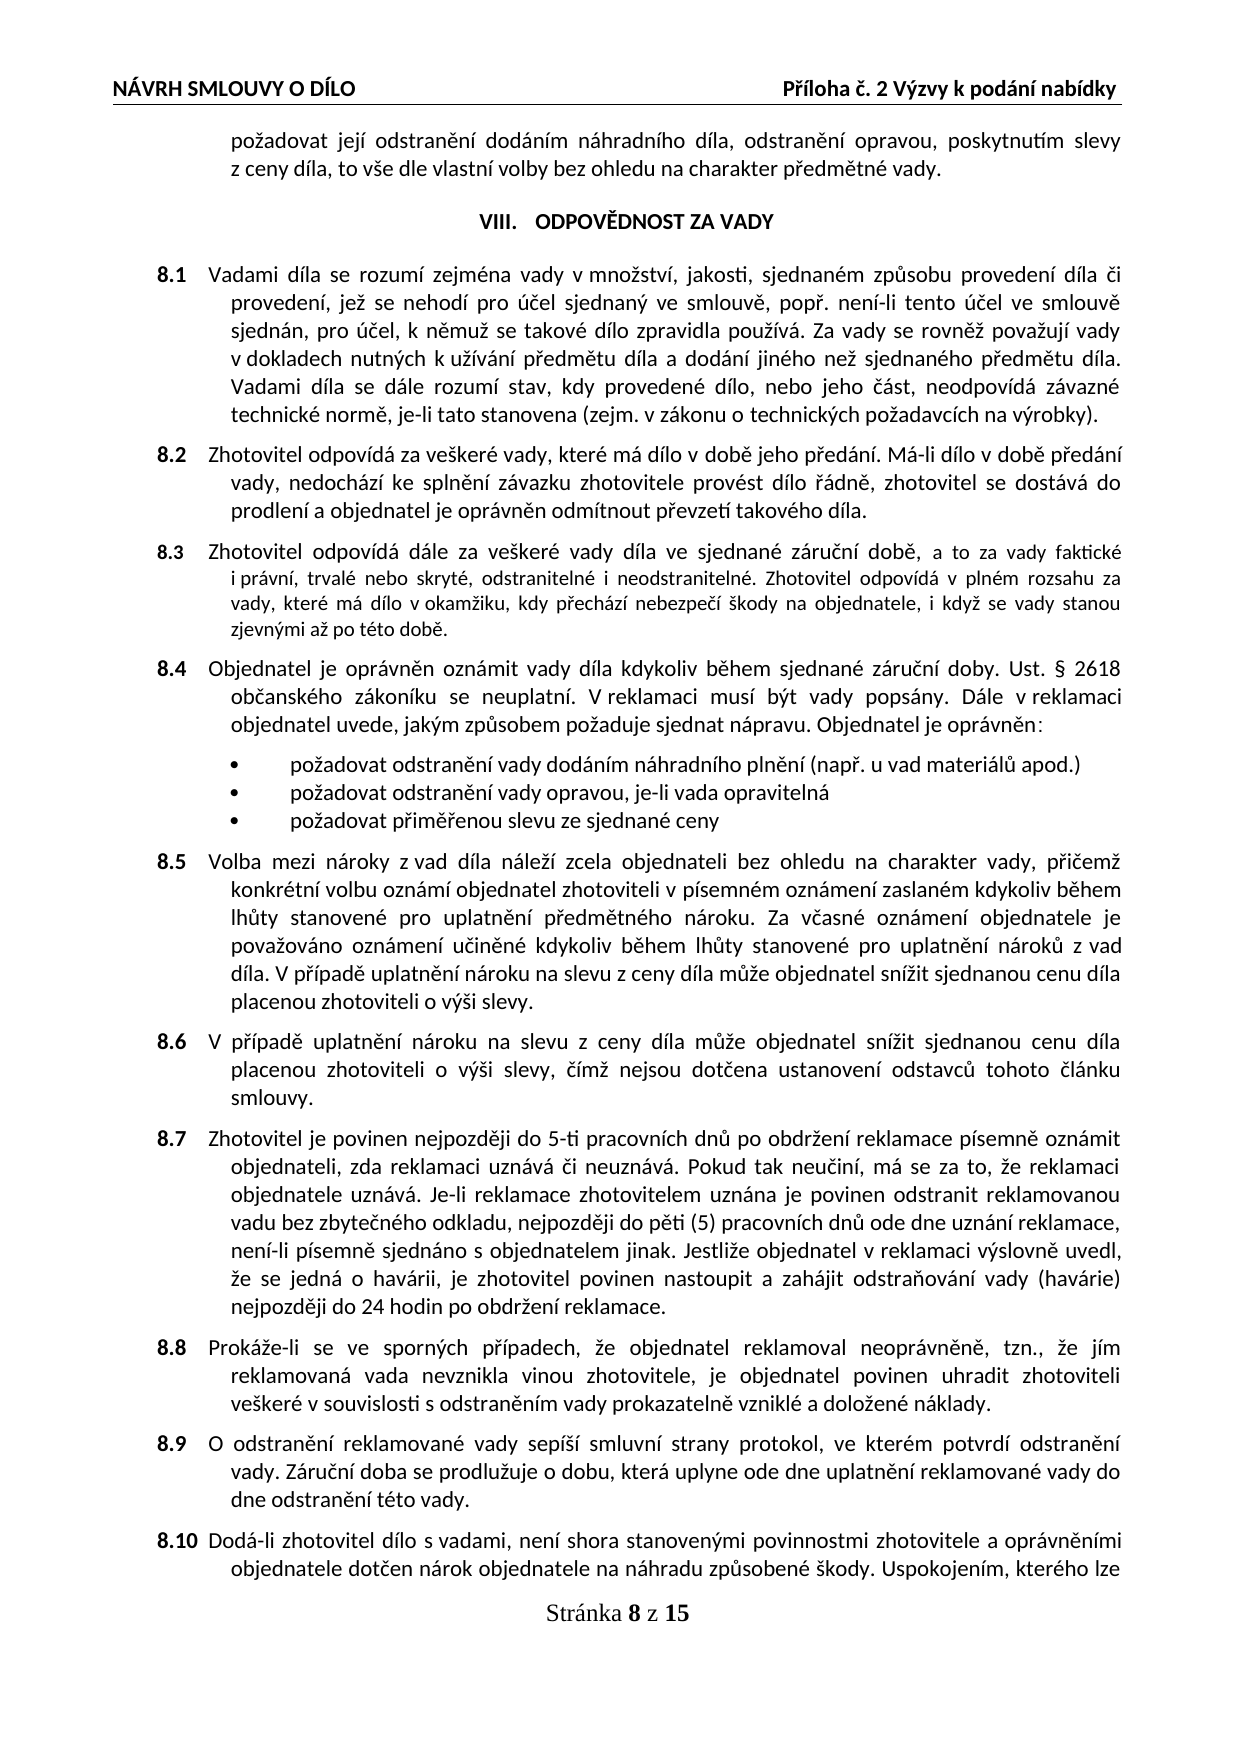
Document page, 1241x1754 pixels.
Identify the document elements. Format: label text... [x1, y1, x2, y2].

list požadovat odstranění vady dodáním náhradního plnění (např. u vad materiálů apod.) [231, 750, 1122, 778]
list Zhotovitel je povinen nejpozději do 5-ti pracovních dnů po obdržení reklamace písemně oznámit objednateli, zda reklamaci uznává či neuznává. Pokud tak neučiní, má se za to, že reklamaci objednatele uznává. Je-li reklamace zhotovitelem uznána je povinen odstranit reklamovanou vadu bez zbytečného odkladu, nejpozději do pěti (5) pracovních dnů ode dne uznání reklamace, není-li písemně sjednáno s objednatelem jinak. Jestliže objednatel v reklamaci výslovně uvedl, že se jedná o havárii, je zhotovitel povinen nastoupit a zahájit odstraňování vady (havárie) nejpozději do 24 hodin po obdržení reklamace. [157, 1124, 1122, 1320]
list Zhotovitel odpovídá za veškeré vady, které má dílo v době jeho předání. Má-li dílo v době předání vady, nedochází ke splnění závazku zhotovitele provést dílo řádně, zhotovitel se dostává do prodlení a objednatel je oprávněn odmítnout převzetí takového díla. [157, 440, 1122, 524]
list O odstranění reklamované vady sepíší smluvní strany protokol, ve kterém potvrdí odstranění vady. Záruční doba se prodlužuje o dobu, která uplyne ode dne uplatnění reklamované vady do dne odstranění této vady. [157, 1429, 1122, 1513]
list Vadami díla se rozumí zejména vady v množství, jakosti, sjednaném způsobu provedení díla či provedení, jež se nehodí pro účel sjednaný ve smlouvě, popř. není-li tento účel ve smlouvě sjednán, pro účel, k němuž se takové dílo zpravidla používá. Za vady se rovněž považují vady v dokladech nutných k užívání předmětu díla a dodání jiného než sjednaného předmětu díla. Vadami díla se dále rozumí stav, kdy provedené dílo, nebo jeho část, neodpovídá závazné technické normě, je-li tato stanovena (zejm. v zákonu o technických požadavcích na výrobky). [157, 260, 1122, 428]
list Volba mezi nároky z vad díla náleží zcela objednateli bez ohledu na charakter vady, přičemž konkrétní volbu oznámí objednatel zhotoviteli v písemném oznámení zaslaném kdykoliv během lhůty stanovené pro uplatnění předmětného nároku. Za včasné oznámení objednatele je považováno oznámení učiněné kdykoliv během lhůty stanovené pro uplatnění nároků z vad díla. V případě uplatnění nároku na slevu z ceny díla může objednatel snížit sjednanou cenu díla placenou zhotoviteli o výši slevy. [157, 847, 1122, 1015]
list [157, 1526, 1122, 1582]
list požadovat přiměřenou slevu ze sjednané ceny [231, 806, 1122, 834]
list Zhotovitel odpovídá dále za veškeré vady díla ve sjednané záruční době, a to za vady faktické i právní, trvalé nebo skryté, odstranitelné i neodstranitelné. Zhotovitel odpovídá v plném rozsahu za vady, které má dílo v okamžiku, kdy přechází nebezpečí škody na objednatele, i když se vady stanou zjevnými až po této době. [157, 537, 1122, 641]
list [157, 126, 1122, 182]
list V případě uplatnění nároku na slevu z ceny díla může objednatel snížit sjednanou cenu díla placenou zhotoviteli o výši slevy, čímž nejsou dotčena ustanovení odstavců tohoto článku smlouvy. [157, 1027, 1122, 1112]
list Objednatel je oprávněn oznámit vady díla kdykoliv během sjednané záruční doby. Ust. § 2618 občanského zákoníku se neuplatní. V reklamaci musí být vady popsány. Dále v reklamaci objednatel uvede, jakým způsobem požaduje sjednat nápravu. Objednatel je oprávněn: [157, 654, 1122, 738]
list požadovat odstranění vady opravou, je-li vada opravitelná [231, 778, 1122, 806]
subtitle ODPOVĚDNOST ZA VADY [150, 207, 1122, 235]
list Prokáže-li se ve sporných případech, že objednatel reklamoval neoprávněně, tzn., že jím reklamovaná vada nevznikla vinou zhotovitele, je objednatel povinen uhradit zhotoviteli veškeré v souvislosti s odstraněním vady prokazatelně vzniklé a doložené náklady. [157, 1333, 1122, 1417]
